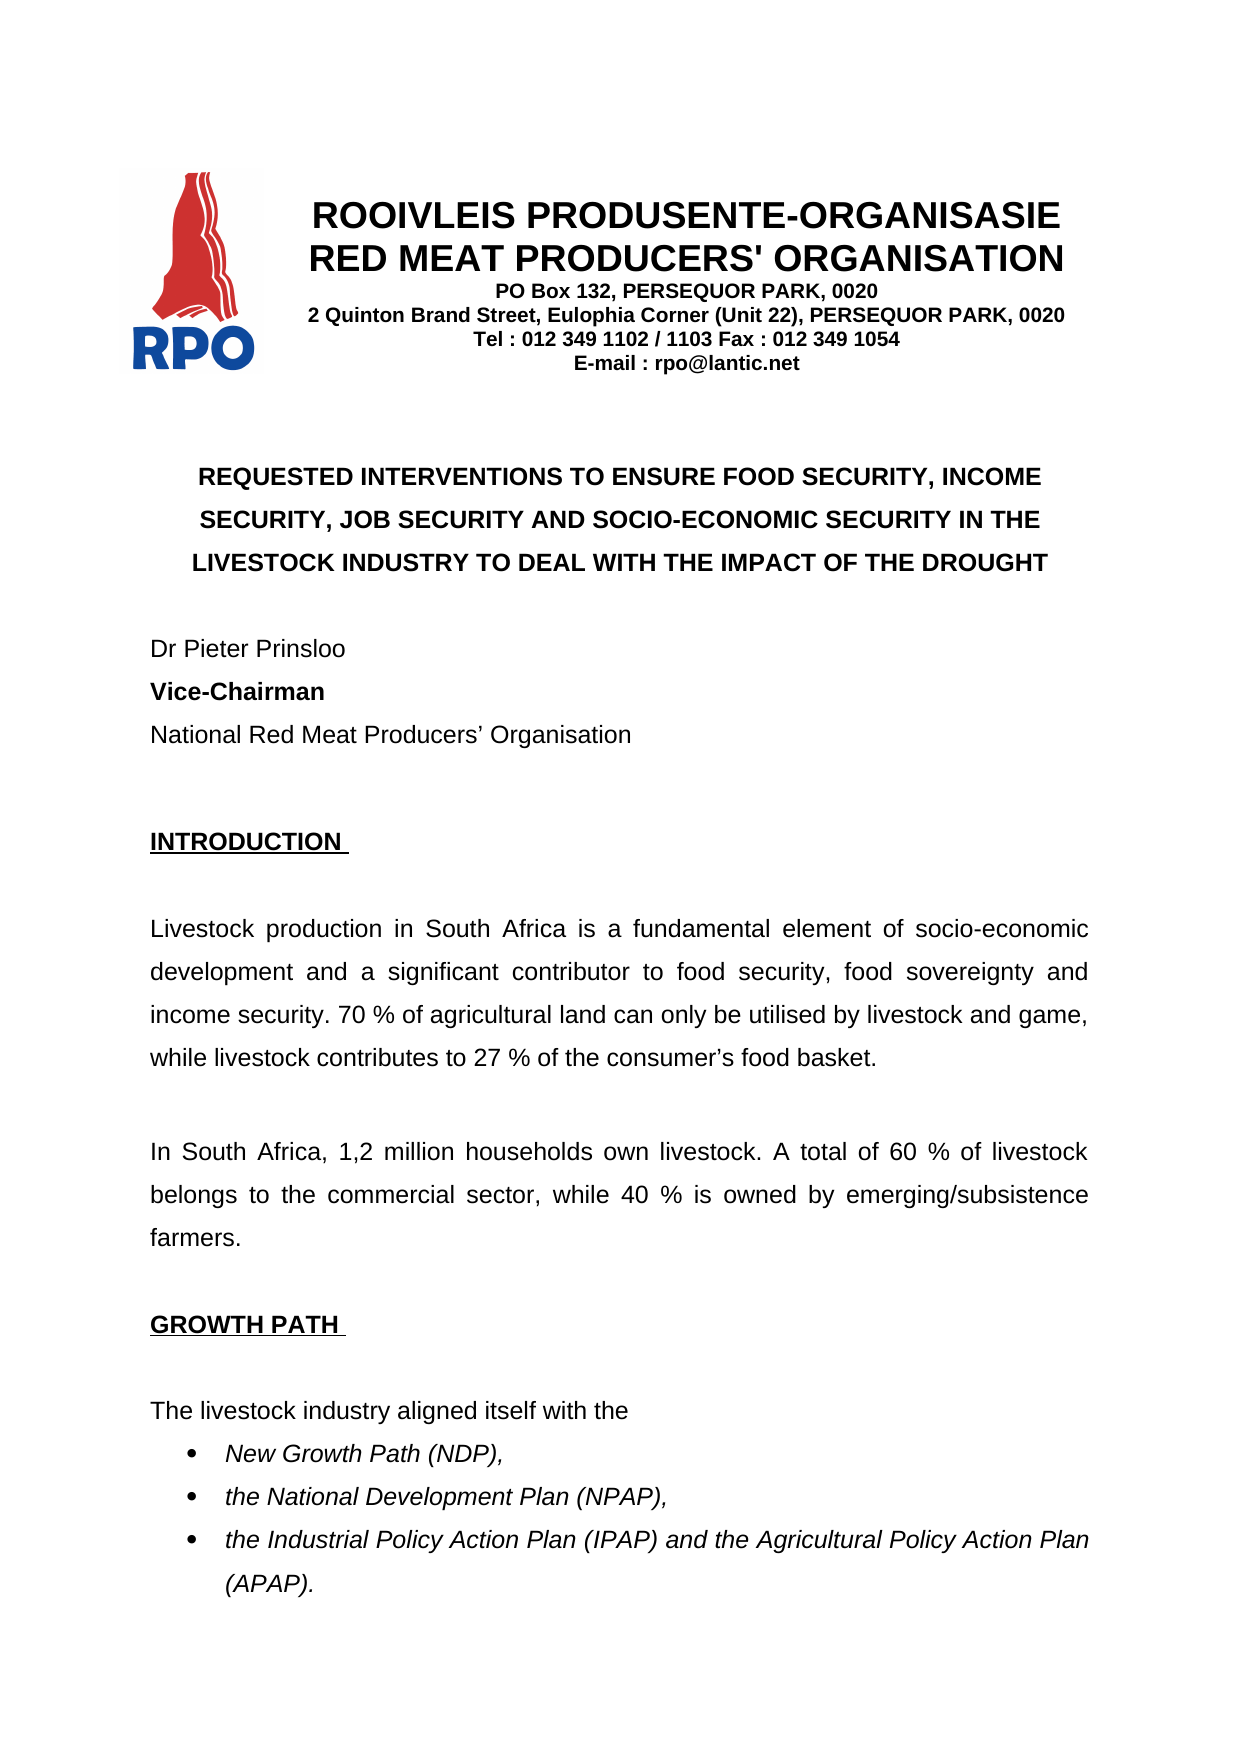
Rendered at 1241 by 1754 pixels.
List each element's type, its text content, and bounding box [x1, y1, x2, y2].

text PO Box 132, PERSEQUOR PARK, 0020 [265, 279, 1090, 303]
text LIVESTOCK INDUSTRY TO DEAL WITH THE IMPACT OF THE DROUGHT [150, 548, 1090, 576]
text E-mail : rpo@lantic.net [150, 351, 1090, 375]
text RED MEAT PRODUCERS' ORGANISATION [265, 236, 1090, 279]
text REQUESTED INTERVENTIONS TO ENSURE FOOD SECURITY, INCOME SECURITY, JOB SECURITY AND SOCIO-ECONOMIC SECURITY IN THE [150, 461, 1090, 533]
list the National Development Plan (NPAP), [187, 1482, 1090, 1511]
text Tel : 012 349 1102 / 1103 Fax : 012 349 1054 [265, 327, 1090, 351]
text Vice-Chairman [150, 677, 1090, 706]
text National Red Meat Producers’ Organisation [150, 720, 1090, 749]
text Livestock production in South Africa is a fundamental element of socio-economic development and a significant contributor to food security, food sovereignty and income security. 70 % of agricultural land can only be utilised by livestock and game, while livestock contributes to 27 % of the consumer’s food basket. [150, 913, 1090, 1072]
text In South Africa, 1,2 million households own livestock. A total of 60 % of livestock belongs to the commercial sector, while 40 % is owned by emerging/subsistence farmers. [150, 1137, 1090, 1252]
list the Industrial Policy Action Plan (IPAP) and the Agricultural Policy Action Plan (APAP). [187, 1525, 1090, 1597]
list New Growth Path (NDP), [187, 1439, 1090, 1468]
text ROOIVLEIS PRODUSENTE-ORGANISASIE [265, 193, 1090, 236]
text 2 Quinton Brand Street, Eulophia Corner (Unit 22), PERSEQUOR PARK, 0020 [265, 303, 1090, 327]
text GROWTH PATH [150, 1309, 1090, 1338]
text INTRODUCTION [150, 827, 1090, 856]
text The livestock industry aligned itself with the [150, 1396, 1090, 1424]
text Dr Pieter Prinsloo [150, 634, 1090, 663]
